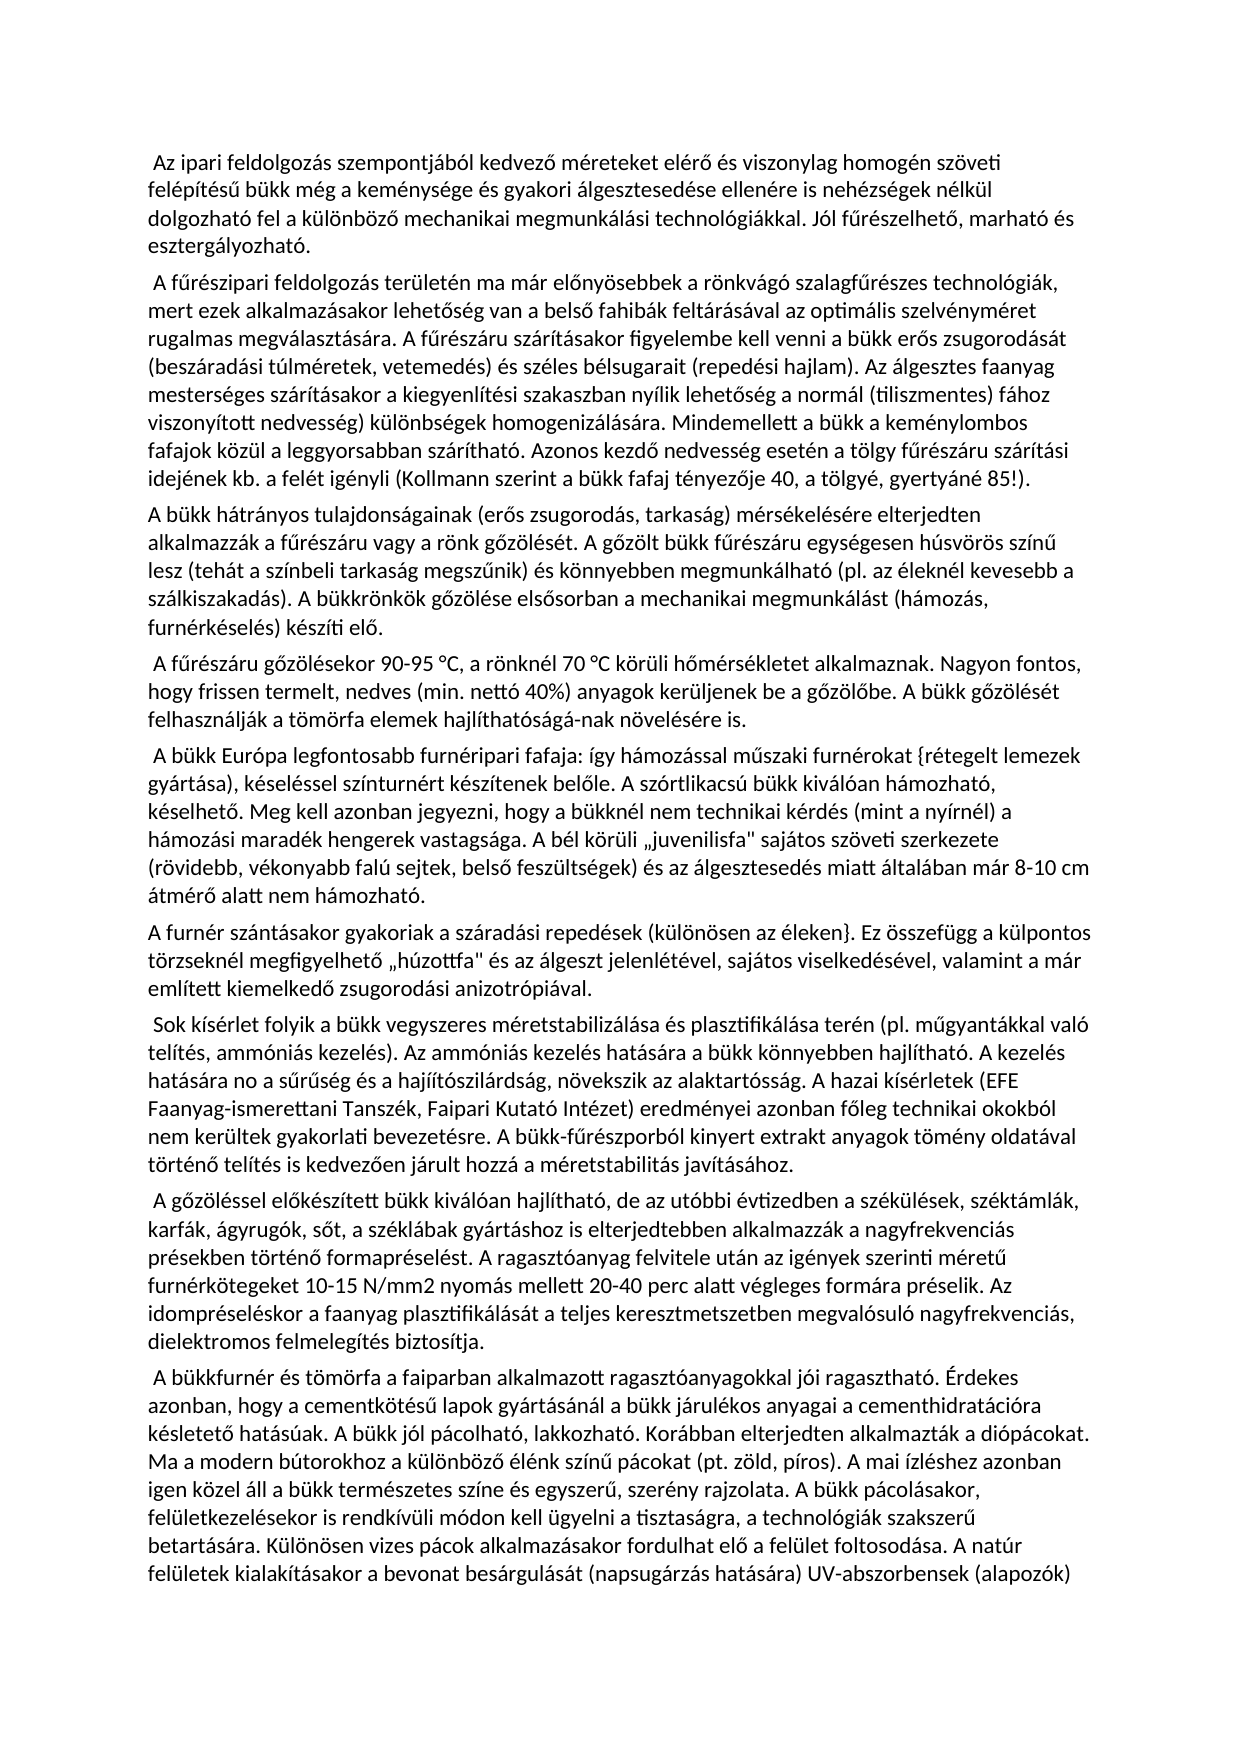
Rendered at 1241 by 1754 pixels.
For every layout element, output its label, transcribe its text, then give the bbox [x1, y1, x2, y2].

text Az ipari feldolgozás szempontjából kedvező méreteket elérő és viszonylag homogén szöveti felépítésű bükk még a keménysége és gyakori álgesztesedése ellenére is nehézségek nélkül dolgozható fel a különböző mechanikai megmunkálási technológiákkal. Jól fűrészelhető, marható és esztergályozható. [148, 148, 1093, 260]
text A fűrészáru gőzölésekor 90-95 °C, a rönknél 70 °C körüli hőmérsékletet alkalmaznak. Nagyon fontos, hogy frissen termelt, nedves (min. nettó 40%) anyagok kerüljenek be a gőzölőbe. A bükk gőzölését felhasználják a tömörfa elemek hajlíthatóságá-nak növelésére is. [148, 649, 1093, 733]
text A fűrészipari feldolgozás területén ma már előnyösebbek a rönkvágó szalagfűrészes technológiák, mert ezek alkalmazásakor lehetőség van a belső fahibák feltárásával az optimális szelvényméret rugalmas megválasztására. A fűrészáru szárításakor figyelembe kell venni a bükk erős zsugorodását (beszáradási túlméretek, vetemedés) és széles bélsugarait (repedési hajlam). Az álgesztes faanyag mesterséges szárításakor a kiegyenlítési szakaszban nyílik lehetőség a normál (tiliszmentes) fához viszonyított nedvesség) különbségek homogenizálására. Mindemellett a bükk a keménylombos fafajok közül a leggyorsabban szárítható. Azonos kezdő nedvesség esetén a tölgy fűrészáru szárítási idejének kb. a felét igényli (Kollmann szerint a bükk fafaj tényezője 40, a tölgyé, gyertyáné 85!). [148, 268, 1093, 492]
text A furnér szántásakor gyakoriak a száradási repedések (különösen az éleken}. Ez összefügg a külpontos törzseknél megfigyelhető „húzottfa" és az álgeszt jelenlétével, sajátos viselkedésével, valamint a már említett kiemelkedő zsugorodási anizotrópiával. [148, 918, 1093, 1002]
text A gőzöléssel előkészített bükk kiválóan hajlítható, de az utóbbi évtizedben a székülések, széktámlák, karfák, ágyrugók, sőt, a széklábak gyártáshoz is elterjedtebben alkalmazzák a nagyfrekvenciás présekben történő formapréselést. A ragasztóanyag felvitele után az igények szerinti méretű furnérkötegeket 10-15 N/mm2 nyomás mellett 20-40 perc alatt végleges formára préselik. Az idompréseléskor a faanyag plasztifikálását a teljes keresztmetszetben megvalósuló nagyfrekvenciás, dielektromos felmelegítés biztosítja. [148, 1187, 1093, 1355]
text A bükk Európa legfontosabb furnéripari fafaja: így hámozással műszaki furnérokat {rétegelt lemezek gyártása), késeléssel színturnért készítenek belőle. A szórtlikacsú bükk kiválóan hámozható, késelhető. Meg kell azonban jegyezni, hogy a bükknél nem technikai kérdés (mint a nyírnél) a hámozási maradék hengerek vastagsága. A bél körüli „juvenilisfa" sajátos szöveti szerkezete (rövidebb, vékonyabb falú sejtek, belső feszültségek) és az álgesztesedés miatt általában már 8-10 cm átmérő alatt nem hámozható. [148, 741, 1093, 909]
text A bükk hátrányos tulajdonságainak (erős zsugorodás, tarkaság) mérsékelésére elterjedten alkalmazzák a fűrészáru vagy a rönk gőzölését. A gőzölt bükk fűrészáru egységesen húsvörös színű lesz (tehát a színbeli tarkaság megszűnik) és könnyebben megmunkálható (pl. az éleknél kevesebb a szálkiszakadás). A bükkrönkök gőzölése elsősorban a mechanikai megmunkálást (hámozás, furnérkéselés) készíti elő. [148, 501, 1093, 641]
text Sok kísérlet folyik a bükk vegyszeres méretstabilizálása és plasztifikálása terén (pl. műgyantákkal való telítés, ammóniás kezelés). Az ammóniás kezelés hatására a bükk könnyebben hajlítható. A kezelés hatására no a sűrűség és a hajíítószilárdság, növekszik az alaktartósság. A hazai kísérletek (EFE Faanyag-ismerettani Tanszék, Faipari Kutató Intézet) eredményei azonban főleg technikai okokból nem kerültek gyakorlati bevezetésre. A bükk-fűrészporból kinyert extrakt anyagok tömény oldatával történő telítés is kedvezően járult hozzá a méretstabilitás javításához. [148, 1010, 1093, 1178]
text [148, 1363, 1093, 1587]
